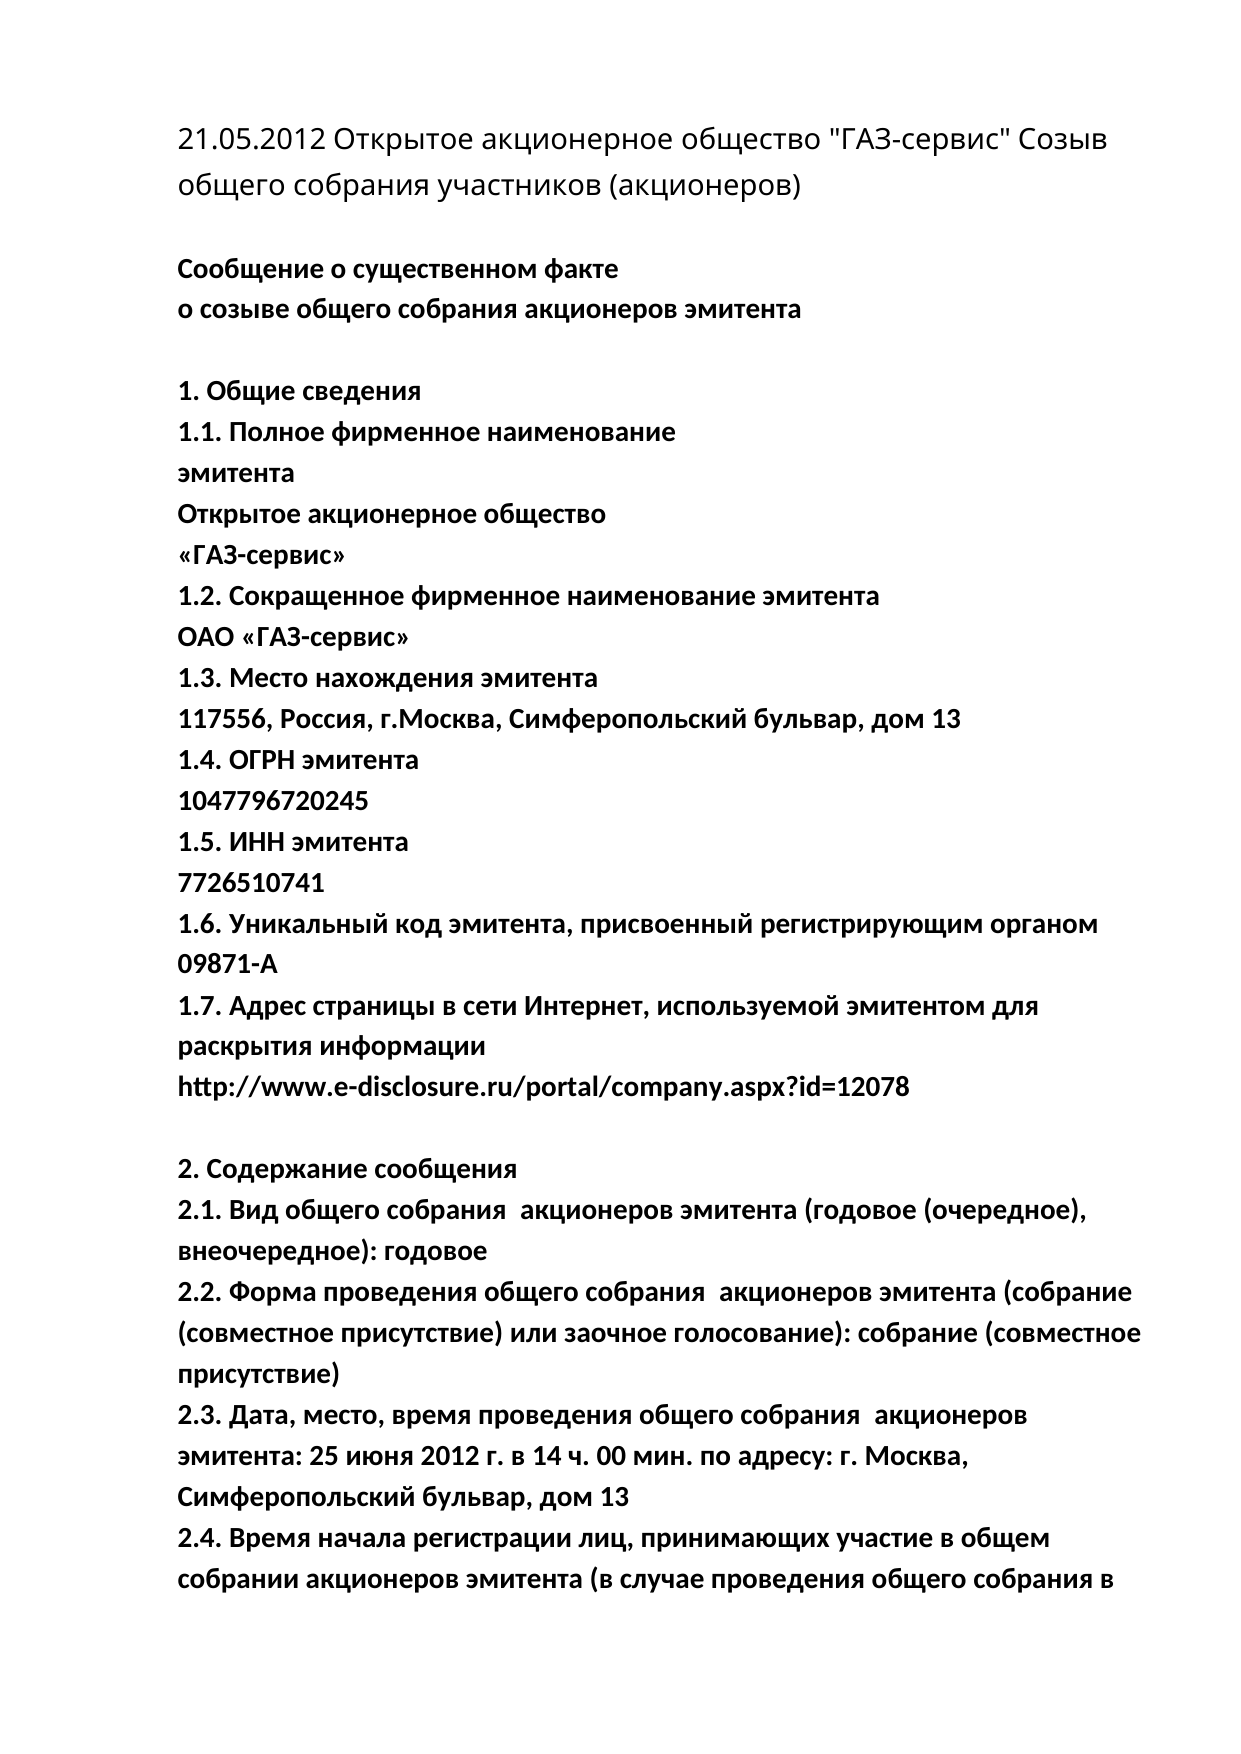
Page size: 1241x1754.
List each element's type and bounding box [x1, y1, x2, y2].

text [177, 118, 1152, 1595]
